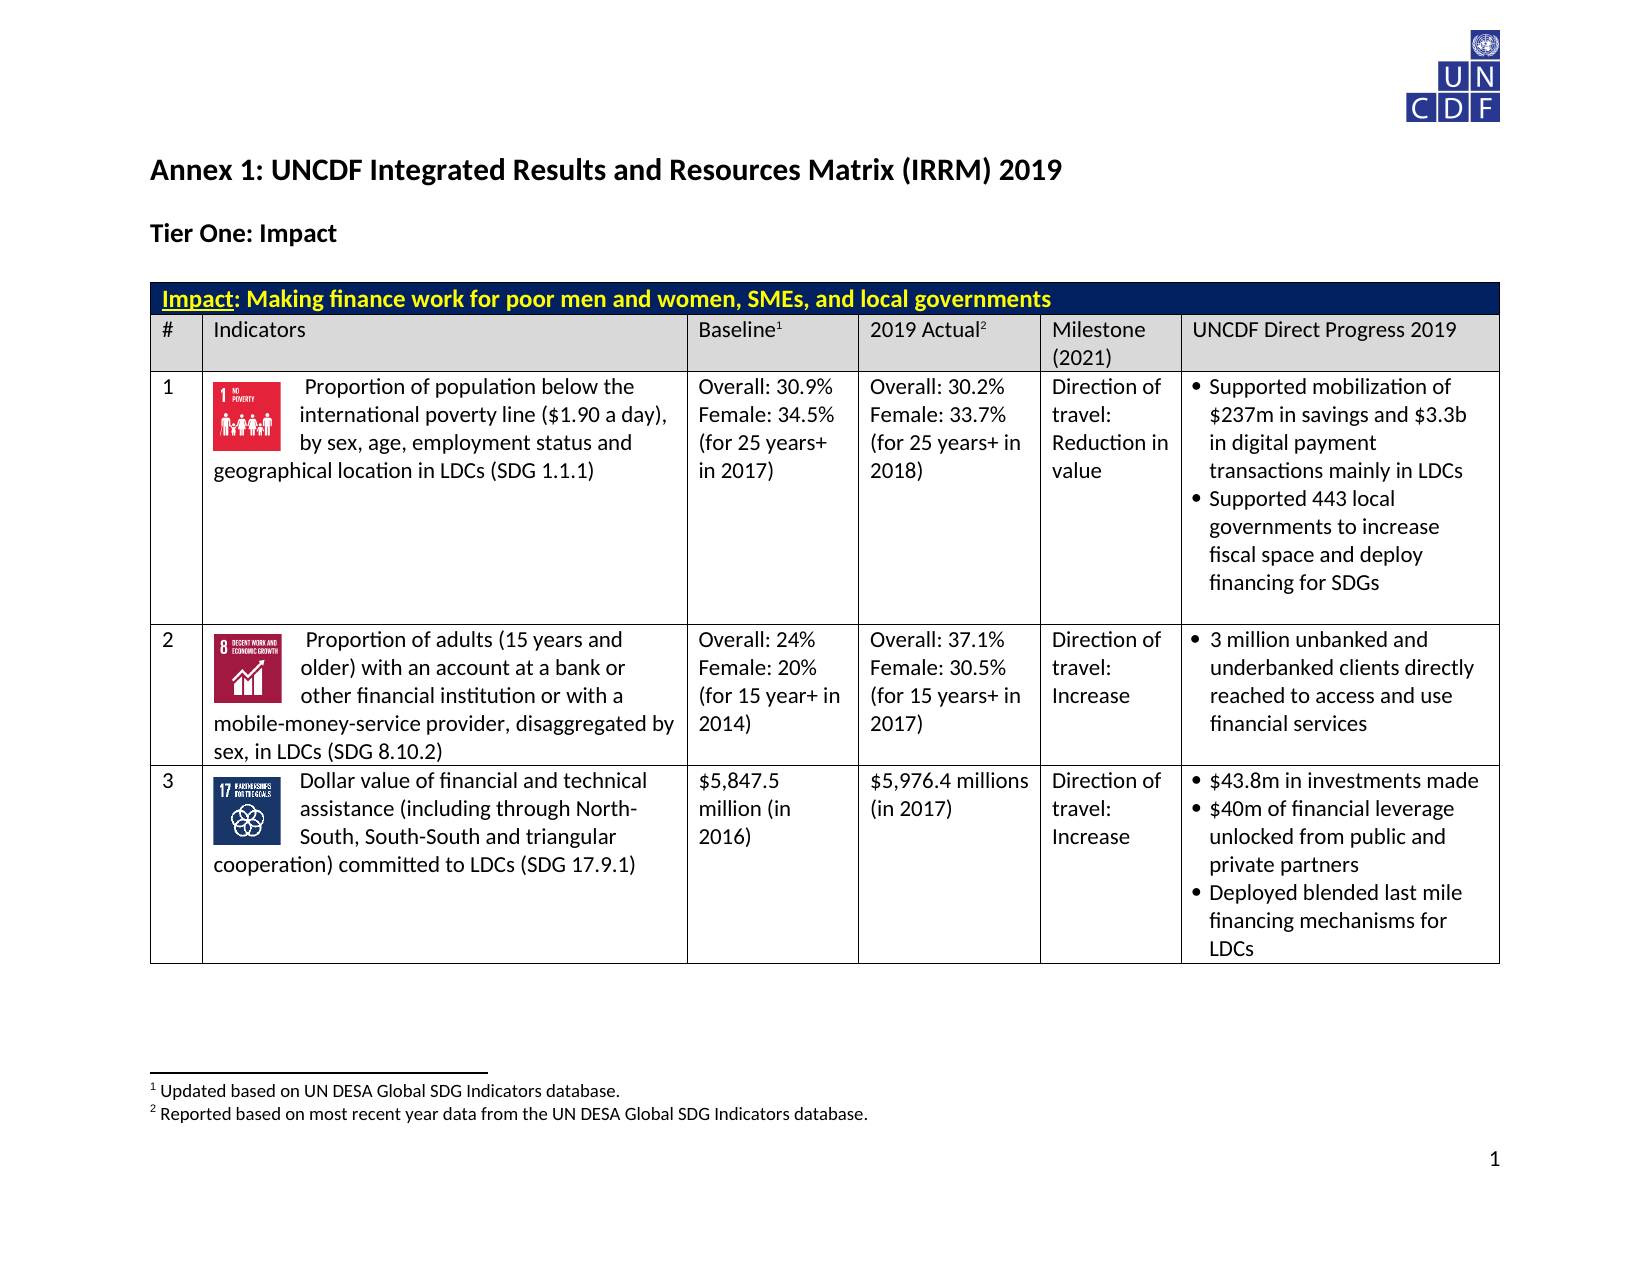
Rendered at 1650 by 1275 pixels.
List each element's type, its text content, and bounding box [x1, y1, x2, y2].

table_header Impact: Making finance work for poor men and women, SMEs, and local governments [151, 283, 1499, 314]
table_cell 2019 Actual [859, 315, 1040, 371]
table_cell 3 million unbanked and underbanked clients directly reached to access and use financial services [1182, 625, 1499, 765]
picture [1406, 30, 1500, 122]
picture [213, 777, 281, 845]
table_cell 1 [151, 372, 202, 624]
table_cell UNCDF Direct Progress 2019 [1182, 315, 1499, 371]
table_cell Proportion of population below the international poverty line ($1.90 a day), by sex, age, employment status and geographical location in LDCs (SDG 1.1.1) [203, 372, 687, 624]
table_cell Baseline [688, 315, 858, 371]
picture [214, 634, 282, 703]
table_cell # [151, 315, 202, 371]
picture [213, 382, 281, 451]
table_cell Direction of travel: Reduction in value [1041, 372, 1181, 624]
table_cell Indicators [203, 315, 687, 371]
text Annex 1: UNCDF Integrated Results and Resources Matrix (IRRM) 2019 [150, 150, 1500, 188]
table_cell $5,976.4 millions (in 2017) [859, 766, 1040, 962]
table_cell 3 [151, 766, 202, 962]
table_cell Direction of travel: Increase [1041, 625, 1181, 765]
table_cell Proportion of adults (15 years and older) with an account at a bank or other financial institution or with a mobile-money-service provider, disaggregated by sex, in LDCs (SDG 8.10.2) [203, 625, 687, 765]
table_cell $43.8m in investments made $40m of financial leverage unlocked from public and private partners Deployed blended last mile financing mechanisms for LDCs [1182, 766, 1499, 962]
table_cell Supported mobilization of $237m in savings and $3.3b in digital payment transactions mainly in LDCs Supported 443 local governments to increase fiscal space and deploy financing for SDGs [1182, 372, 1499, 624]
table_cell Overall: 24% Female: 20% (for 15 year+ in 2014) [688, 625, 858, 765]
table_cell 2 [151, 625, 202, 765]
table_cell Overall: 37.1% Female: 30.5% (for 15 years+ in 2017) [859, 625, 1040, 765]
text Tier One: Impact [150, 216, 1500, 249]
table_cell $5,847.5 million (in 2016) [688, 766, 858, 962]
table_cell Direction of travel: Increase [1041, 766, 1181, 962]
table_cell Overall: 30.2% Female: 33.7% (for 25 years+ in 2018) [859, 372, 1040, 624]
table_cell Milestone (2021) [1041, 315, 1181, 371]
table_cell Overall: 30.9% Female: 34.5% (for 25 years+ in 2017) [688, 372, 858, 624]
table_cell Dollar value of financial and technical assistance (including through North-South, South-South and triangular cooperation) committed to LDCs (SDG 17.9.1) [203, 766, 687, 962]
